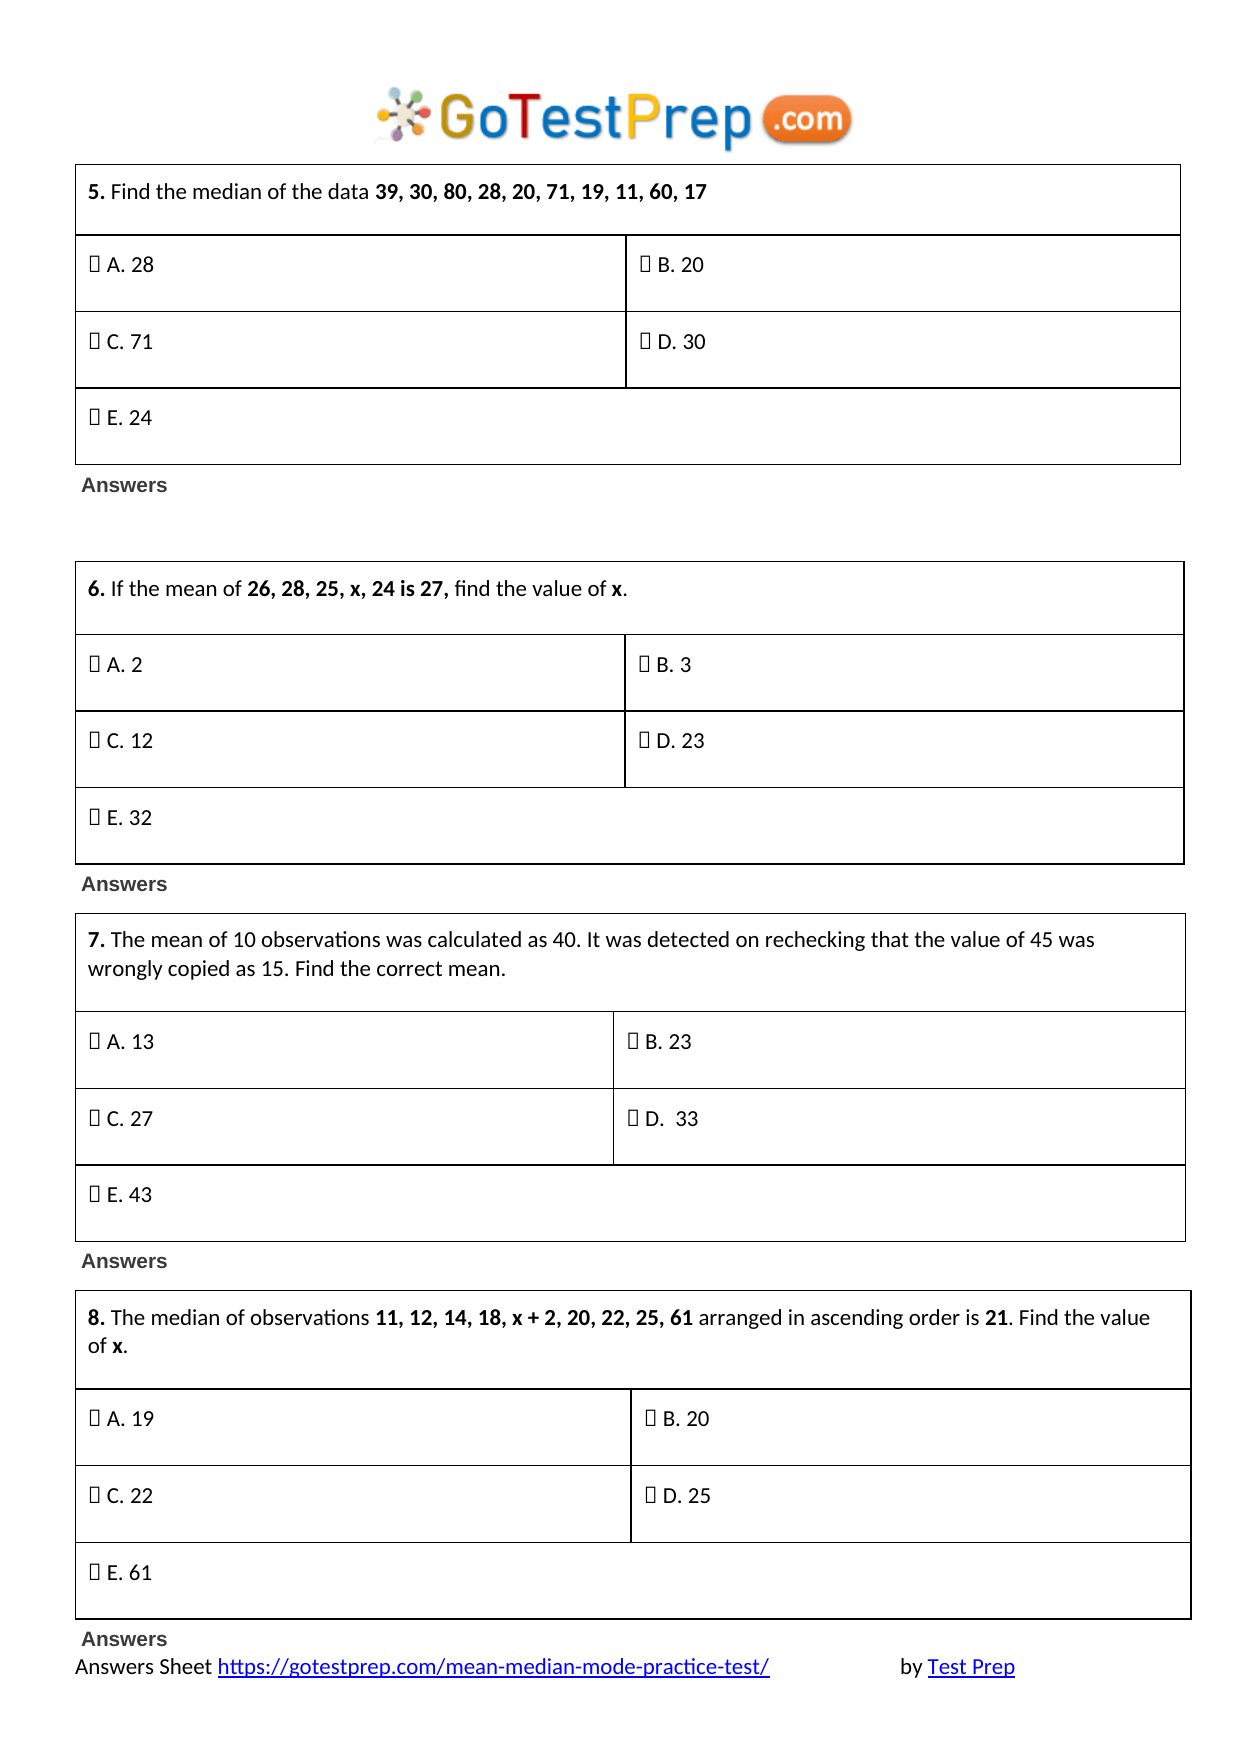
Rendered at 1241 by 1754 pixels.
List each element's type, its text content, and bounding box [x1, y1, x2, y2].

text Answers [75, 1620, 1165, 1651]
table_header 8. The median of observations 11, 12, 14, 18, x + 2, 20, 22, 25, 61 arranged in ascending order is 21. Find the value of x. [76, 1291, 1190, 1388]
table_cell 🔘 C. 27 [76, 1089, 613, 1164]
table_cell 🔘 D. 30 [627, 312, 1180, 387]
table_header 7. The mean of 10 observations was calculated as 40. It was detected on rechecking that the value of 45 was wrongly copied as 15. Find the correct mean. [76, 914, 1185, 1011]
table_cell 🔘 A. 19 [76, 1390, 630, 1465]
table_cell 🔘 A. 13 [76, 1012, 613, 1087]
table_cell 🔘 E. 61 [76, 1543, 1190, 1618]
table_cell 🔘 C. 22 [76, 1466, 630, 1541]
table_cell 🔘 A. 2 [76, 635, 624, 710]
table_cell 🔘 E. 32 [76, 788, 1183, 863]
picture [372, 73, 868, 164]
table_cell 🔘 D. 33 [614, 1089, 1185, 1164]
table_cell 🔘 D. 23 [626, 712, 1183, 787]
table_cell 🔘 B. 3 [626, 635, 1183, 710]
text Answers [75, 1242, 1165, 1273]
table_header 6. If the mean of 26, 28, 25, x, 24 is 27, find the value of x. [76, 562, 1183, 633]
table_cell 🔘 D. 25 [632, 1466, 1190, 1541]
text Answers [75, 865, 1165, 896]
table_cell 🔘 B. 20 [632, 1390, 1190, 1465]
text Answers [75, 465, 1165, 497]
table_cell 🔘 C. 12 [76, 712, 624, 787]
table_cell 🔘 E. 24 [76, 389, 1180, 464]
table_cell 🔘 B. 23 [614, 1012, 1185, 1087]
table_cell 🔘 E. 43 [76, 1166, 1185, 1241]
table_cell 🔘 C. 71 [76, 312, 625, 387]
table_header 5. Find the median of the data 39, 30, 80, 28, 20, 71, 19, 11, 60, 17 [76, 165, 1180, 234]
table_cell 🔘 B. 20 [627, 236, 1180, 311]
table_cell 🔘 A. 28 [76, 236, 625, 311]
